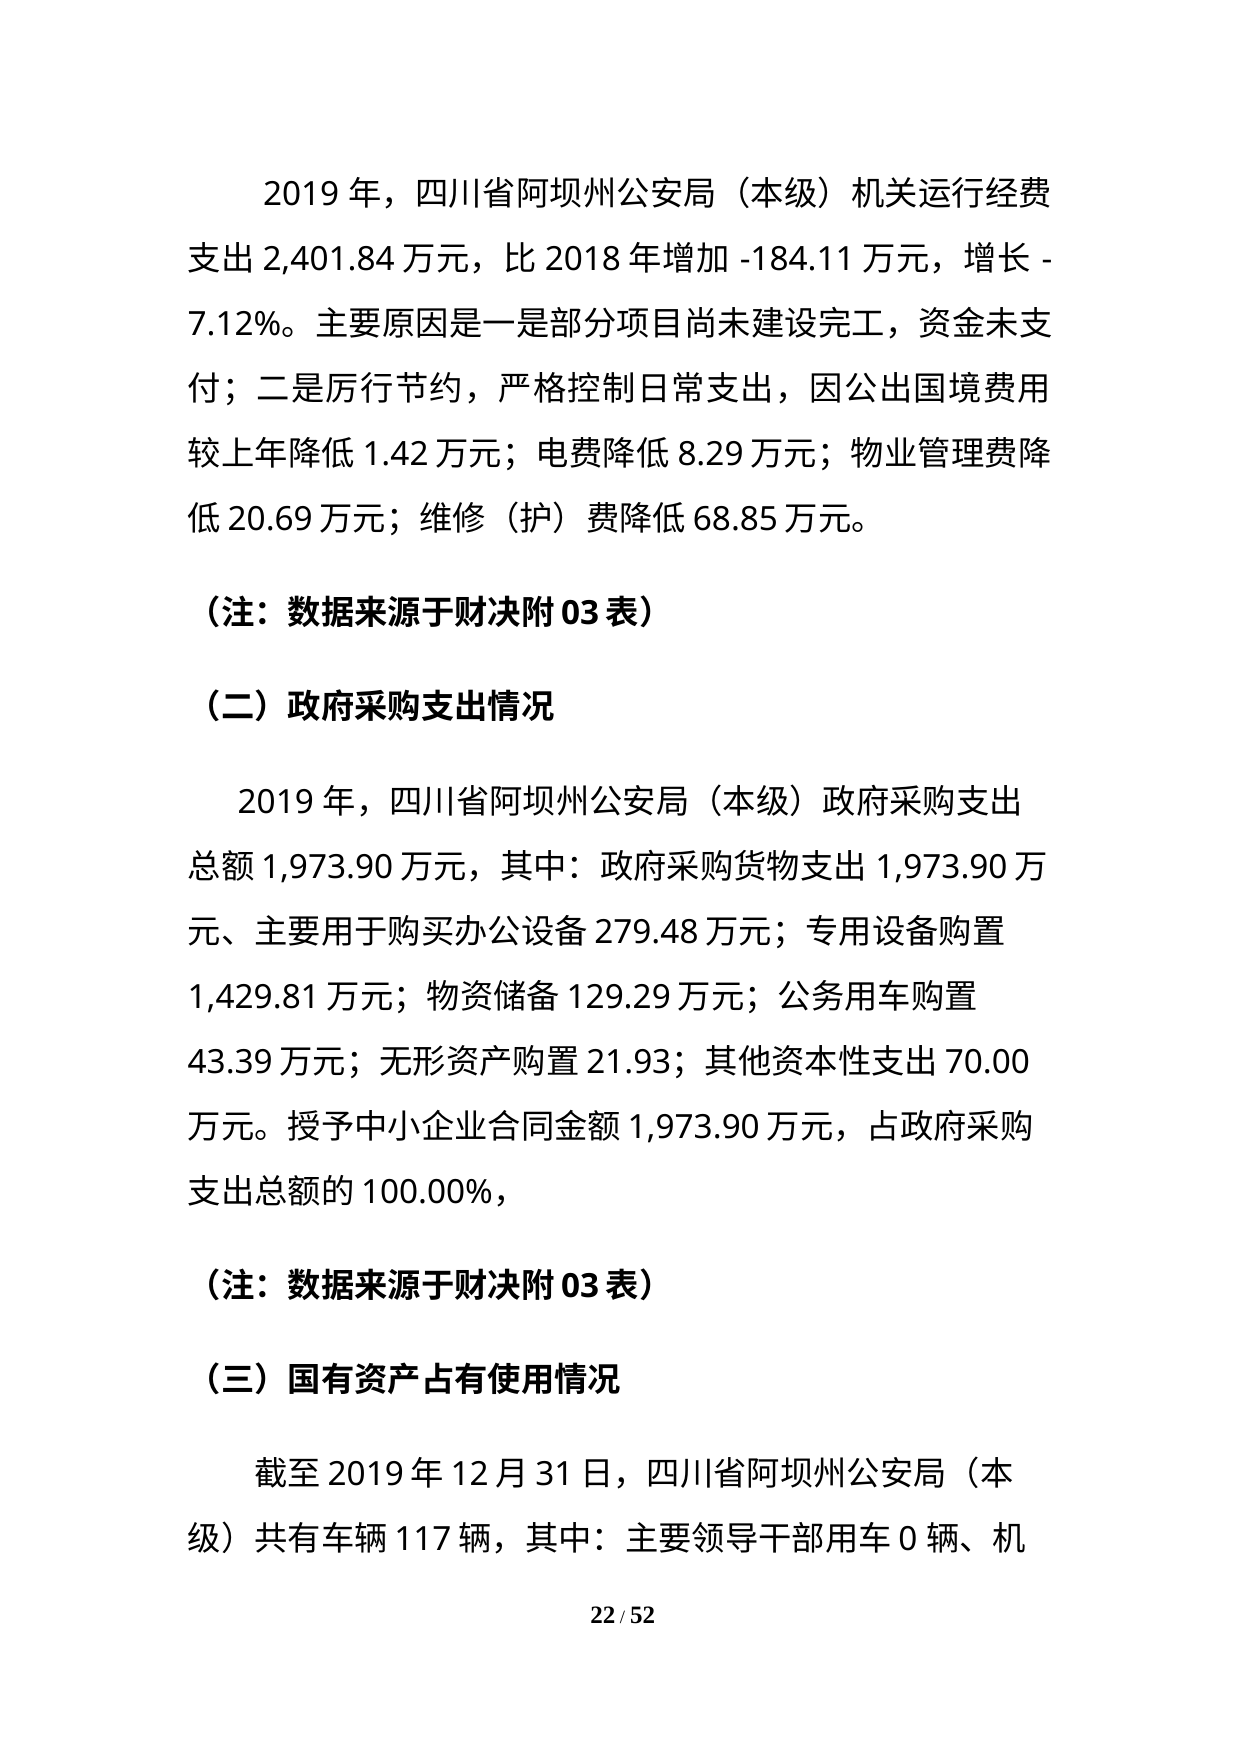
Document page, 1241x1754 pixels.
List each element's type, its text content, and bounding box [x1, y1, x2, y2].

text （二）政府采购支出情况 [187, 673, 1053, 738]
text （注：数据来源于财决附03表） [187, 579, 1053, 644]
text （三）国有资产占有使用情况 [187, 1346, 1053, 1411]
text 2019 年，四川省阿坝州公安局（本级）政府采购支出总额1,973.90万元，其中：政府采购货物支出 1,973.90万元、主要用于购买办公设备279.48万元；专用设备购置1,429.81万元；物资储备129.29万元；公务用车购置43.39万元；无形资产购置21.93；其他资本性支出70.00万元。授予中小企业合同金额1,973.90万元，占政府采购支出总额的100.00%， [187, 768, 1053, 1223]
text （注：数据来源于财决附03表） [187, 1252, 1053, 1317]
text 2019 年，四川省阿坝州公安局（本级）机关运行经费支出2,401.84万元，比2018年增加 -184.11万元，增长 -7.12%。主要原因是一是部分项目尚未建设完工，资金未支付；二是厉行节约，严格控制日常支出，因公出国境费用较上年降低1.42万元；电费降低8.29万元；物业管理费降低20.69万元；维修（护）费降低68.85万元。 [187, 160, 1053, 550]
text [187, 1440, 1053, 1570]
